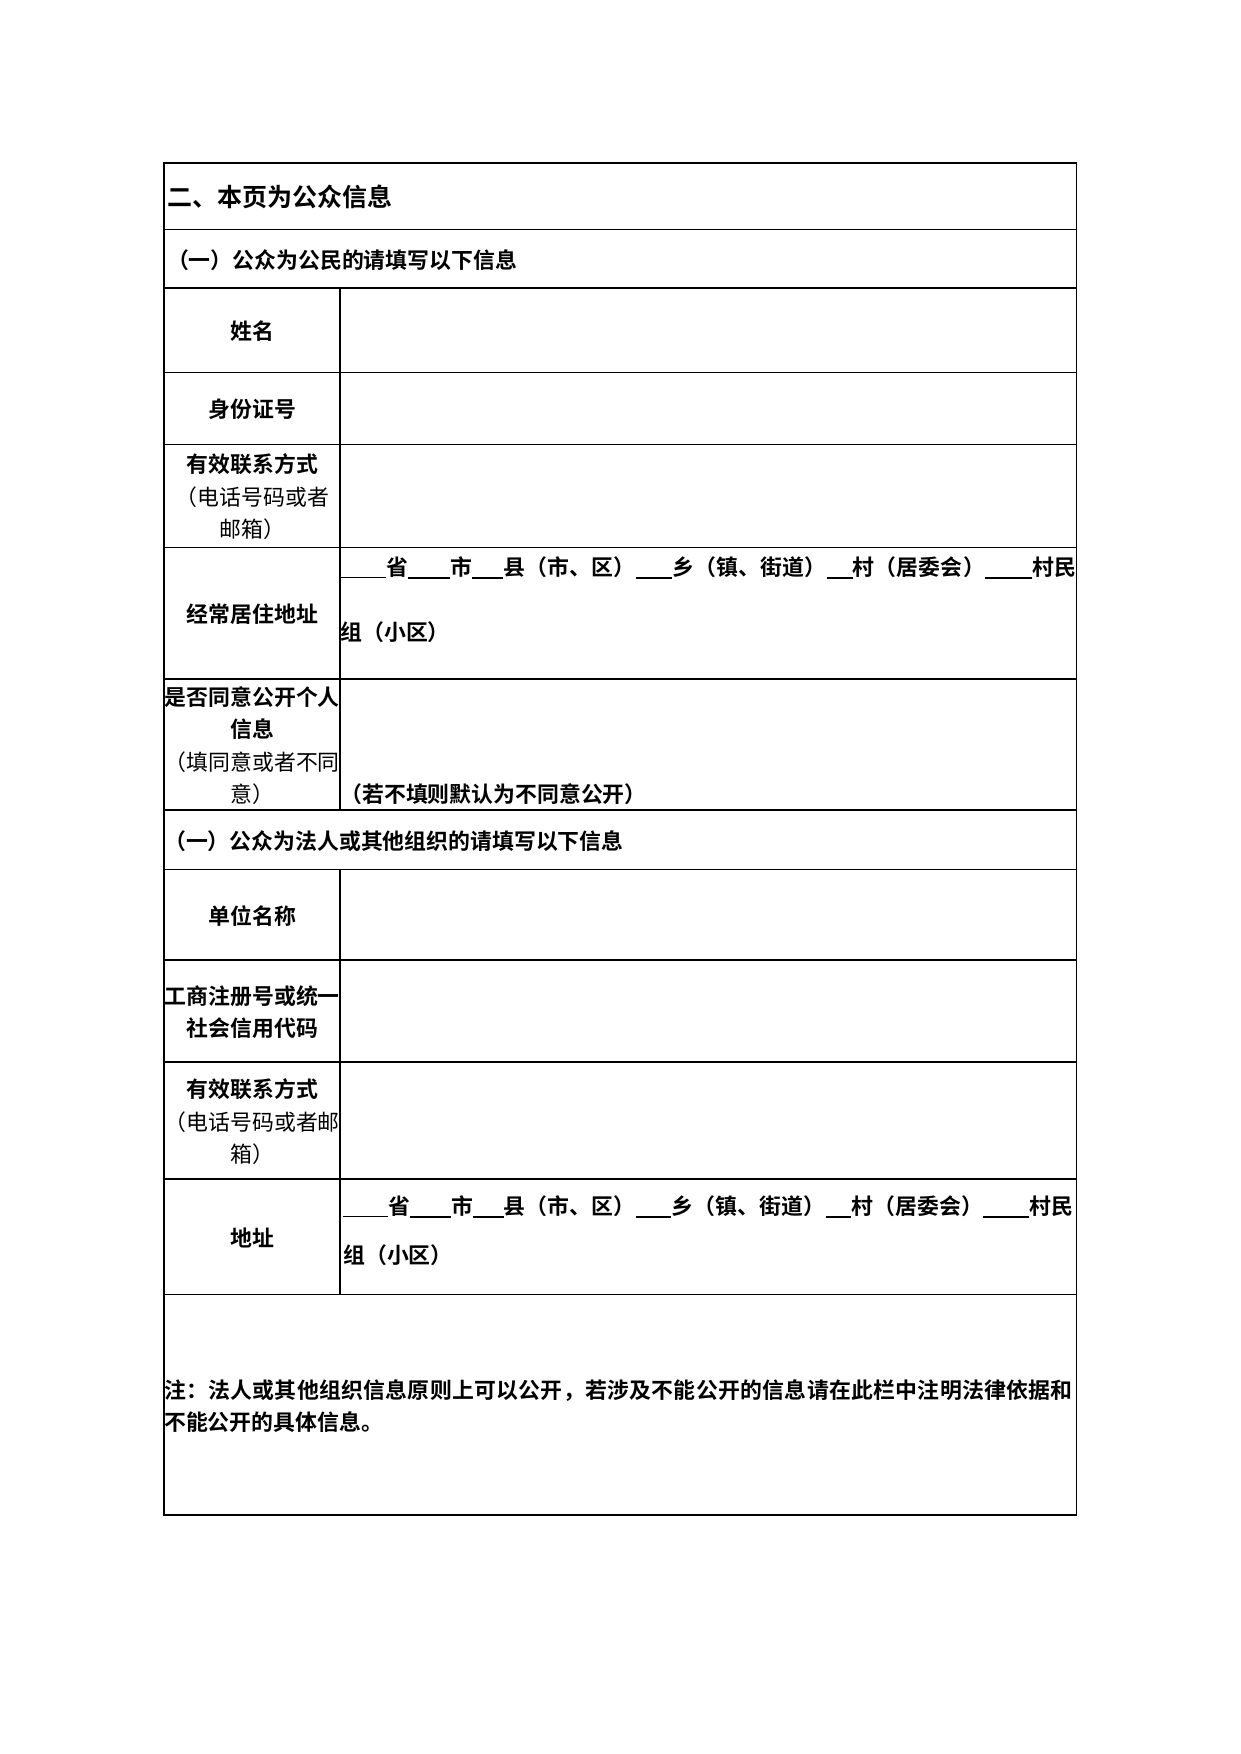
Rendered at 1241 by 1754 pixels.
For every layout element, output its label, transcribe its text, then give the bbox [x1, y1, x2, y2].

table_cell 省 市 县（市、区） 乡（镇、街道） 村（居委会） 村民组（小区） [341, 1180, 1076, 1294]
table_cell [341, 1063, 1076, 1178]
table_cell 省 市 县（市、区） 乡（镇、街道） 村（居委会） 村民组（小区） [341, 548, 1076, 678]
table_cell （一）公众为公民的请填写以下信息 [165, 230, 1076, 287]
table_cell 注：法人或其他组织信息原则上可以公开，若涉及不能公开的信息请在此栏中注明法律依据和不能公开的具体信息。 [165, 1295, 1076, 1514]
table_cell 地址 [165, 1180, 339, 1294]
table_cell 姓名 [165, 289, 339, 371]
table_cell 是否同意公开个人信息 （填同意或者不同意） [165, 680, 339, 809]
table_cell 单位名称 [165, 870, 339, 959]
table_cell [341, 961, 1076, 1061]
table_cell [341, 445, 1076, 546]
table_cell （一）公众为法人或其他组织的请填写以下信息 [165, 811, 1076, 868]
table_cell 经常居住地址 [165, 548, 339, 678]
table_cell 身份证号 [165, 373, 339, 443]
table_cell [341, 870, 1076, 959]
table_cell 有效联系方式 （电话号码或者邮箱） [165, 445, 339, 546]
table_cell 工商注册号或统一社会信用代码 [165, 961, 339, 1061]
table_cell [341, 289, 1076, 371]
table_cell 二、本页为公众信息 [165, 164, 1076, 228]
table_cell [341, 373, 1076, 443]
table_cell （若不填则默认为不同意公开） [341, 680, 1076, 809]
table_cell 有效联系方式 （电话号码或者邮箱） [165, 1063, 339, 1178]
